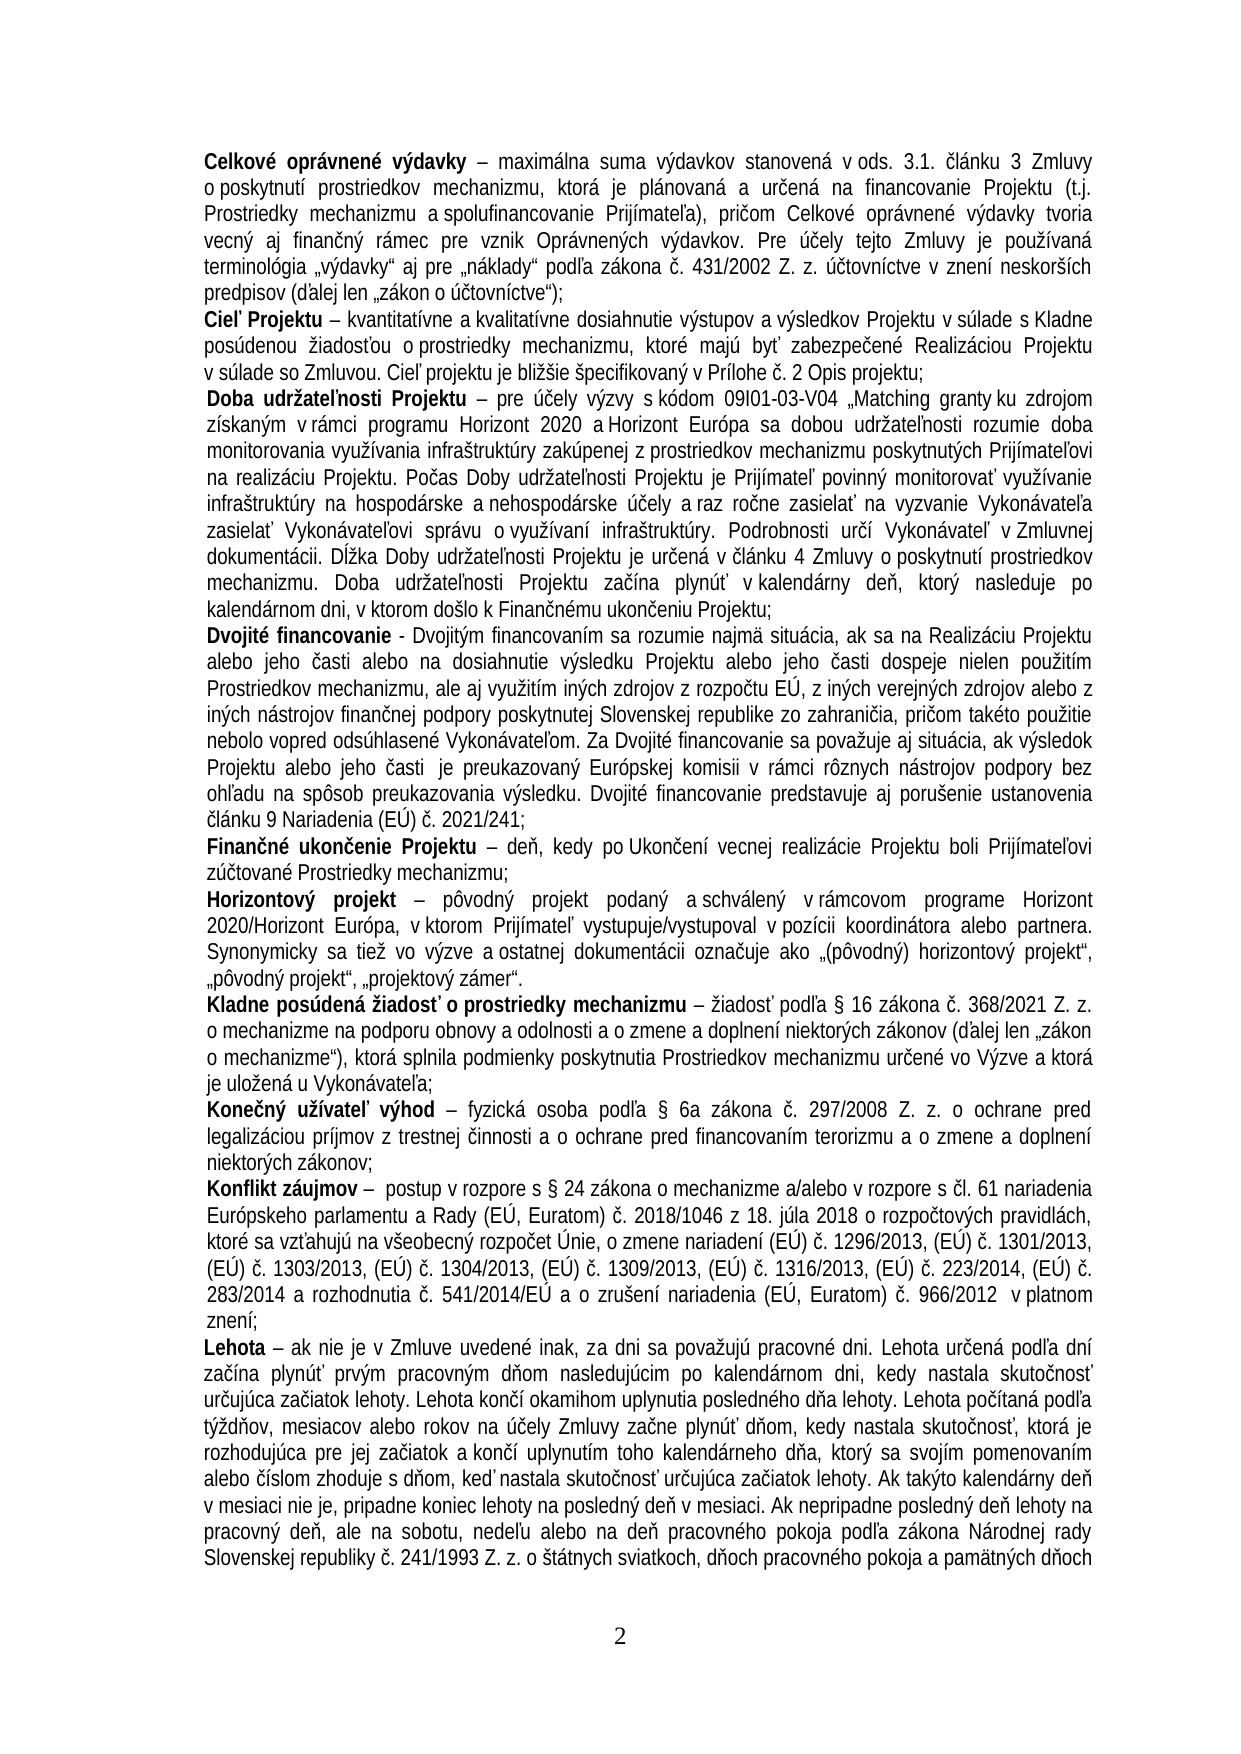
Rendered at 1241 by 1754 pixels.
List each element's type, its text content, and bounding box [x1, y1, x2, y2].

text Konečný užívateľ výhod – fyzická osoba podľa § 6a zákona č. 297/2008 Z. z. o ochrane pred legalizáciou príjmov z trestnej činnosti a o ochrane pred financovaním terorizmu a o zmene a doplnení niektorých zákonov; [207, 1096, 1093, 1175]
text Finančné ukončenie Projektu – deň, kedy po Ukončení vecnej realizácie Projektu boli Prijímateľovi zúčtované Prostriedky mechanizmu; [207, 833, 1093, 886]
text Cieľ Projektu – kvantitatívne a kvalitatívne dosiahnutie výstupov a výsledkov Projektu v súlade s Kladne posúdenou žiadosťou o prostriedky mechanizmu, ktoré majú byť zabezpečené Realizáciou Projektu v súlade so Zmluvou. Cieľ projektu je bližšie špecifikovaný v Prílohe č. 2 Opis projektu; [204, 306, 1093, 385]
text Dvojité financovanie - Dvojitým financovaním sa rozumie najmä situácia, ak sa na Realizáciu Projektu alebo jeho časti alebo na dosiahnutie výsledku Projektu alebo jeho časti dospeje nielen použitím Prostriedkov mechanizmu, ale aj využitím iných zdrojov z rozpočtu EÚ, z iných verejných zdrojov alebo z iných nástrojov finančnej podpory poskytnutej Slovenskej republike zo zahraničia, pričom takéto použitie nebolo vopred odsúhlasené Vykonávateľom. Za Dvojité financovanie sa považuje aj situácia, ak výsledok Projektu alebo jeho časti je preukazovaný Európskej komisii v rámci rôznych nástrojov podpory bez ohľadu na spôsob preukazovania výsledku. Dvojité financovanie predstavuje aj porušenie ustanovenia článku 9 Nariadenia (EÚ) č. 2021/241; [207, 622, 1093, 833]
text Horizontový projekt – pôvodný projekt podaný a schválený v rámcovom programe Horizont 2020/Horizont Európa, v ktorom Prijímateľ vystupuje/vystupoval v pozícii koordinátora alebo partnera. Synonymicky sa tiež vo výzve a ostatnej dokumentácii označuje ako „(pôvodný) horizontový projekt“, „pôvodný projekt“, „projektový zámer“. [207, 886, 1093, 991]
text Kladne posúdená žiadosť o prostriedky mechanizmu – žiadosť podľa § 16 zákona č. 368/2021 Z. z. o mechanizme na podporu obnovy a odolnosti a o zmene a doplnení niektorých zákonov (ďalej len „zákon o mechanizme“), ktorá splnila podmienky poskytnutia Prostriedkov mechanizmu určené vo Výzve a ktorá je uložená u Vykonávateľa; [207, 991, 1093, 1096]
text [204, 1333, 1093, 1571]
text Konflikt záujmov – postup v rozpore s § 24 zákona o mechanizme a/alebo v rozpore s čl. 61 nariadenia Európskeho parlamentu a Rady (EÚ, Euratom) č. 2018/1046 z 18. júla 2018 o rozpočtových pravidlách, ktoré sa vzťahujú na všeobecný rozpočet Únie, o zmene nariadení (EÚ) č. 1296/2013, (EÚ) č. 1301/2013, (EÚ) č. 1303/2013, (EÚ) č. 1304/2013, (EÚ) č. 1309/2013, (EÚ) č. 1316/2013, (EÚ) č. 223/2014, (EÚ) č. 283/2014 a rozhodnutia č. 541/2014/EÚ a o zrušení nariadenia (EÚ, Euratom) č. 966/2012 v platnom znení; [207, 1175, 1093, 1333]
text Doba udržateľnosti Projektu – pre účely výzvy s kódom 09I01-03-V04 „Matching granty ku zdrojom získaným v rámci programu Horizont 2020 a Horizont Európa sa dobou udržateľnosti rozumie doba monitorovania využívania infraštruktúry zakúpenej z prostriedkov mechanizmu poskytnutých Prijímateľovi na realizáciu Projektu. Počas Doby udržateľnosti Projektu je Prijímateľ povinný monitorovať využívanie infraštruktúry na hospodárske a nehospodárske účely a raz ročne zasielať na vyzvanie Vykonávateľa zasielať Vykonávateľovi správu o využívaní infraštruktúry. Podrobnosti určí Vykonávateľ v Zmluvnej dokumentácii. Dĺžka Doby udržateľnosti Projektu je určená v článku 4 Zmluvy o poskytnutí prostriedkov mechanizmu. Doba udržateľnosti Projektu začína plynúť v kalendárny deň, ktorý nasleduje po kalendárnom dni, v ktorom došlo k Finančnému ukončeniu Projektu; [207, 385, 1093, 622]
text Celkové oprávnené výdavky – maximálna suma výdavkov stanovená v ods. 3.1. článku 3 Zmluvy o poskytnutí prostriedkov mechanizmu, ktorá je plánovaná a určená na financovanie Projektu (t.j. Prostriedky mechanizmu a spolufinancovanie Prijímateľa), pričom Celkové oprávnené výdavky tvoria vecný aj finančný rámec pre vznik Oprávnených výdavkov. Pre účely tejto Zmluvy je používaná terminológia „výdavky“ aj pre „náklady“ podľa zákona č. 431/2002 Z. z. účtovníctve v znení neskorších predpisov (ďalej len „zákon o účtovníctve“); [204, 148, 1093, 306]
